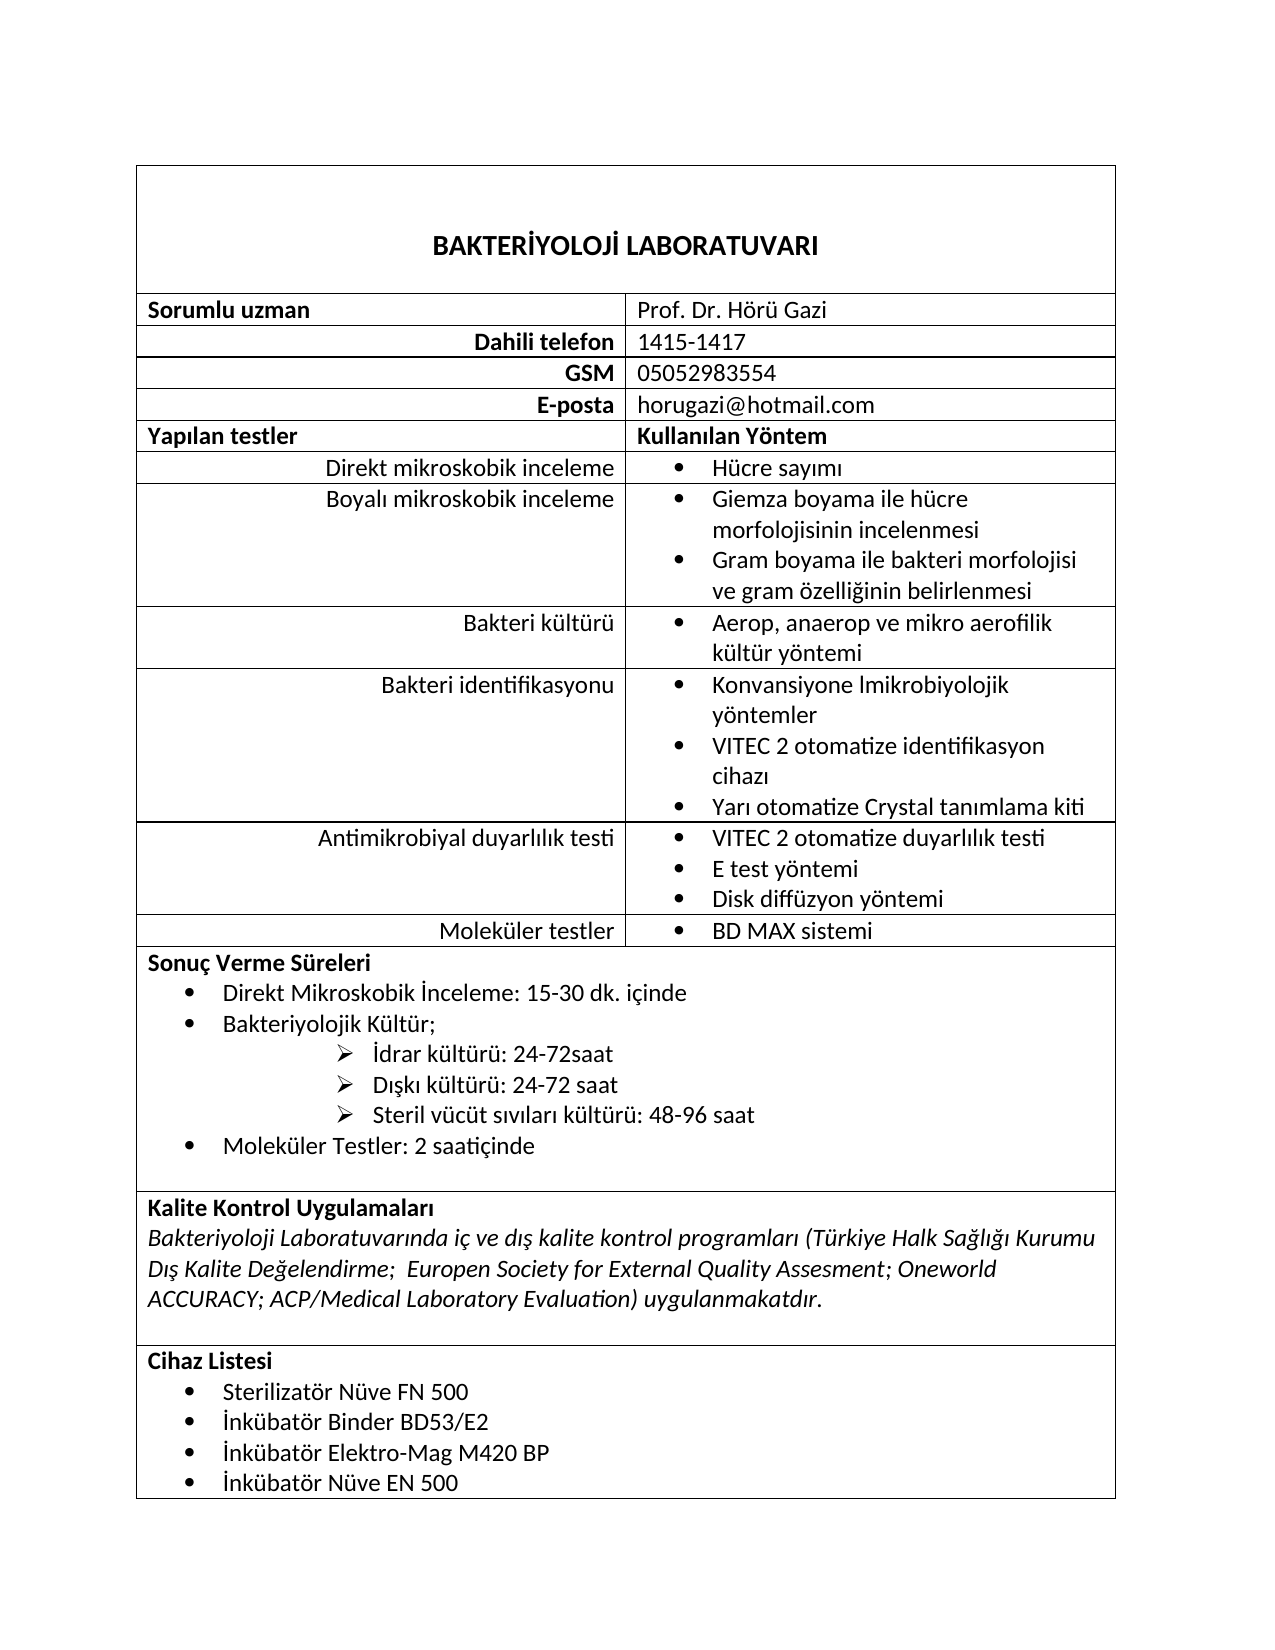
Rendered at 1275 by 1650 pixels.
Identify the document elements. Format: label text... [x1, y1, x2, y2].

table_cell Sonuç Verme Süreleri Direkt Mikroskobik İnceleme: 15-30 dk. içinde Bakteriyolojik Kültür; İdrar kültürü: 24-72saat Dışkı kültürü: 24-72 saat Steril vücüt sıvıları kültürü: 48-96 saat Moleküler Testler: 2 saatiçinde [137, 947, 1115, 1191]
table_cell Bakteri kültürü [137, 607, 625, 668]
table_cell Antimikrobiyal duyarlılık testi [137, 823, 625, 914]
table_cell Sorumlu uzman [137, 294, 625, 325]
table_cell Yapılan testler [137, 421, 625, 451]
table_cell Bakteri identifikasyonu [137, 669, 625, 821]
table_header BAKTERİYOLOJİ LABORATUVARI [137, 166, 1115, 293]
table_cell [137, 1346, 1115, 1498]
table_cell 05052983554 [626, 358, 1115, 388]
table_cell 1415-1417 [626, 326, 1115, 356]
table_cell BD MAX sistemi [626, 915, 1115, 946]
table_cell VITEC 2 otomatize duyarlılık testi E test yöntemi Disk diffüzyon yöntemi [626, 823, 1115, 914]
table_cell Giemza boyama ile hücre morfolojisinin incelenmesi Gram boyama ile bakteri morfolojisi ve gram özelliğinin belirlenmesi [626, 484, 1115, 606]
table_cell Hücre sayımı [626, 452, 1115, 483]
table_cell GSM [137, 358, 625, 388]
table_cell E-posta [137, 389, 625, 419]
table_cell Direkt mikroskobik inceleme [137, 452, 625, 483]
table_cell horugazi@hotmail.com [626, 389, 1115, 419]
table_cell Konvansiyone lmikrobiyolojik yöntemler VITEC 2 otomatize identifikasyon cihazı Yarı otomatize Crystal tanımlama kiti [626, 669, 1115, 821]
table_cell Prof. Dr. Hörü Gazi [626, 294, 1115, 325]
table_cell Boyalı mikroskobik inceleme [137, 484, 625, 606]
table_cell Kalite Kontrol Uygulamaları Bakteriyoloji Laboratuvarında iç ve dış kalite kontrol programları (Türkiye Halk Sağlığı Kurumu Dış Kalite Değelendirme; Europen Society for External Quality Assesment; Oneworld ACCURACY; ACP/Medical Laboratory Evaluation) uygulanmakatdır. [137, 1192, 1115, 1344]
table_cell Moleküler testler [137, 915, 625, 946]
table_cell Dahili telefon [137, 326, 625, 356]
table_cell Aerop, anaerop ve mikro aerofilik kültür yöntemi [626, 607, 1115, 668]
table_cell Kullanılan Yöntem [626, 421, 1115, 451]
